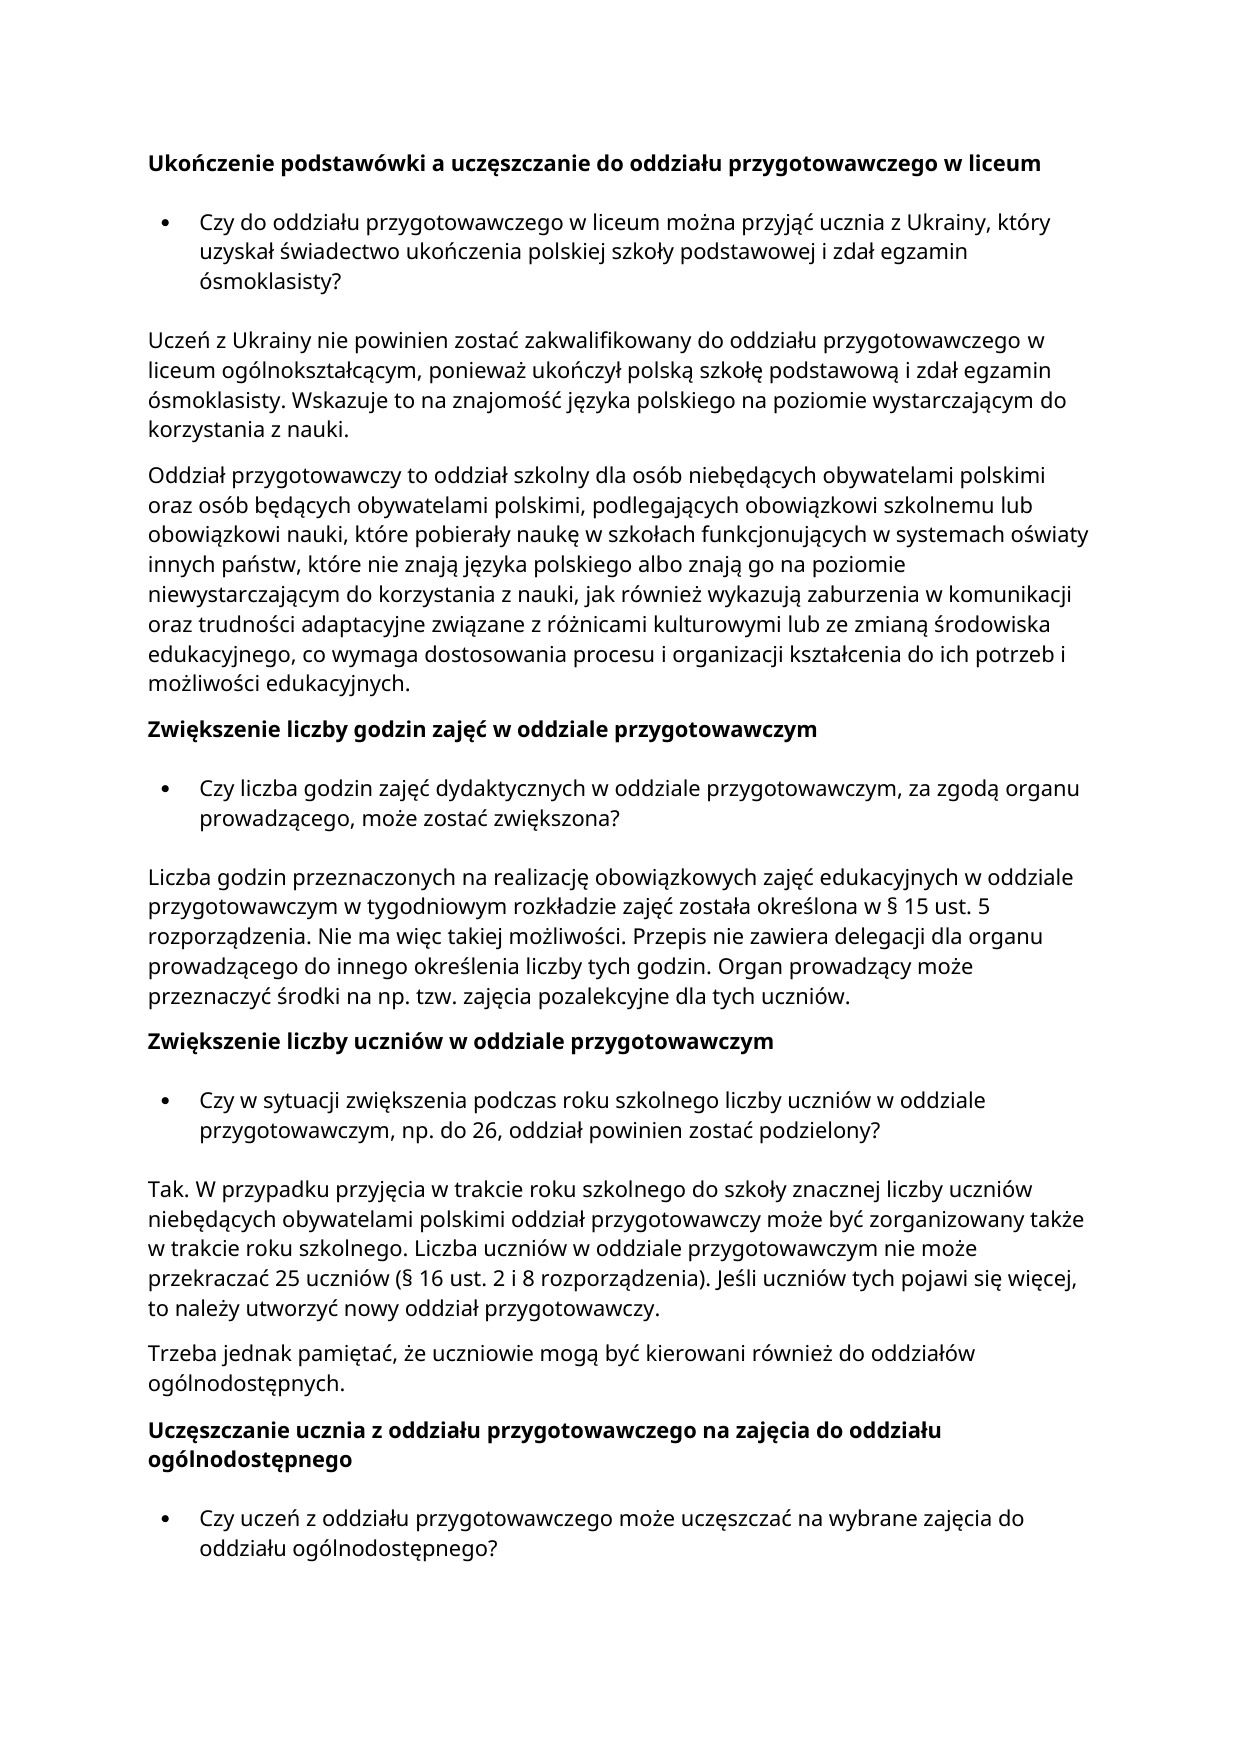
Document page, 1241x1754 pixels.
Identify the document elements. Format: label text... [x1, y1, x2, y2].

text Uczęszczanie ucznia z oddziału przygotowawczego na zajęcia do oddziału ogólnodostępnego [148, 1415, 1093, 1474]
list Czy uczeń z oddziału przygotowawczego może uczęszczać na wybrane zajęcia do oddziału ogólnodostępnego? [162, 1503, 1093, 1563]
text Liczba godzin przeznaczonych na realizację obowiązkowych zajęć edukacyjnych w oddziale przygotowawczym w tygodniowym rozkładzie zajęć została określona w § 15 ust. 5 rozporządzenia. Nie ma więc takiej możliwości. Przepis nie zawiera delegacji dla organu prowadzącego do innego określenia liczby tych godzin. Organ prowadzący może przeznaczyć środki na np. tzw. zajęcia pozalekcyjne dla tych uczniów. [148, 862, 1093, 1011]
list Czy do oddziału przygotowawczego w liceum można przyjąć ucznia z Ukrainy, który uzyskał świadectwo ukończenia polskiej szkoły podstawowej i zdał egzamin ósmoklasisty? [162, 207, 1093, 296]
text Tak. W przypadku przyjęcia w trakcie roku szkolnego do szkoły znacznej liczby uczniów niebędących obywatelami polskimi oddział przygotowawczy może być zorganizowany także w trakcie roku szkolnego. Liczba uczniów w oddziale przygotowawczym nie może przekraczać 25 uczniów (§ 16 ust. 2 i 8 rozporządzenia). Jeśli uczniów tych pojawi się więcej, to należy utworzyć nowy oddział przygotowawczy. [148, 1174, 1093, 1323]
list Czy liczba godzin zajęć dydaktycznych w oddziale przygotowawczym, za zgodą organu prowadzącego, może zostać zwiększona? [162, 773, 1093, 832]
text Zwiększenie liczby godzin zajęć w oddziale przygotowawczym [148, 714, 1093, 744]
text Zwiększenie liczby uczniów w oddziale przygotowawczym [148, 1026, 1093, 1056]
list Czy w sytuacji zwiększenia podczas roku szkolnego liczby uczniów w oddziale przygotowawczym, np. do 26, oddział powinien zostać podzielony? [162, 1085, 1093, 1145]
text Uczeń z Ukrainy nie powinien zostać zakwalifikowany do oddziału przygotowawczego w liceum ogólnokształcącym, ponieważ ukończył polską szkołę podstawową i zdał egzamin ósmoklasisty. Wskazuje to na znajomość języka polskiego na poziomie wystarczającym do korzystania z nauki. [148, 325, 1093, 444]
text Oddział przygotowawczy to oddział szkolny dla osób niebędących obywatelami polskimi oraz osób będących obywatelami polskimi, podlegających obowiązkowi szkolnemu lub obowiązkowi nauki, które pobierały naukę w szkołach funkcjonujących w systemach oświaty innych państw, które nie znają języka polskiego albo znają go na poziomie niewystarczającym do korzystania z nauki, jak również wykazują zaburzenia w komunikacji oraz trudności adaptacyjne związane z różnicami kulturowymi lub ze zmianą środowiska edukacyjnego, co wymaga dostosowania procesu i organizacji kształcenia do ich potrzeb i możliwości edukacyjnych. [148, 460, 1093, 698]
text Ukończenie podstawówki a uczęszczanie do oddziału przygotowawczego w liceum [148, 148, 1093, 177]
text Trzeba jednak pamiętać, że uczniowie mogą być kierowani również do oddziałów ogólnodostępnych. [148, 1338, 1093, 1398]
